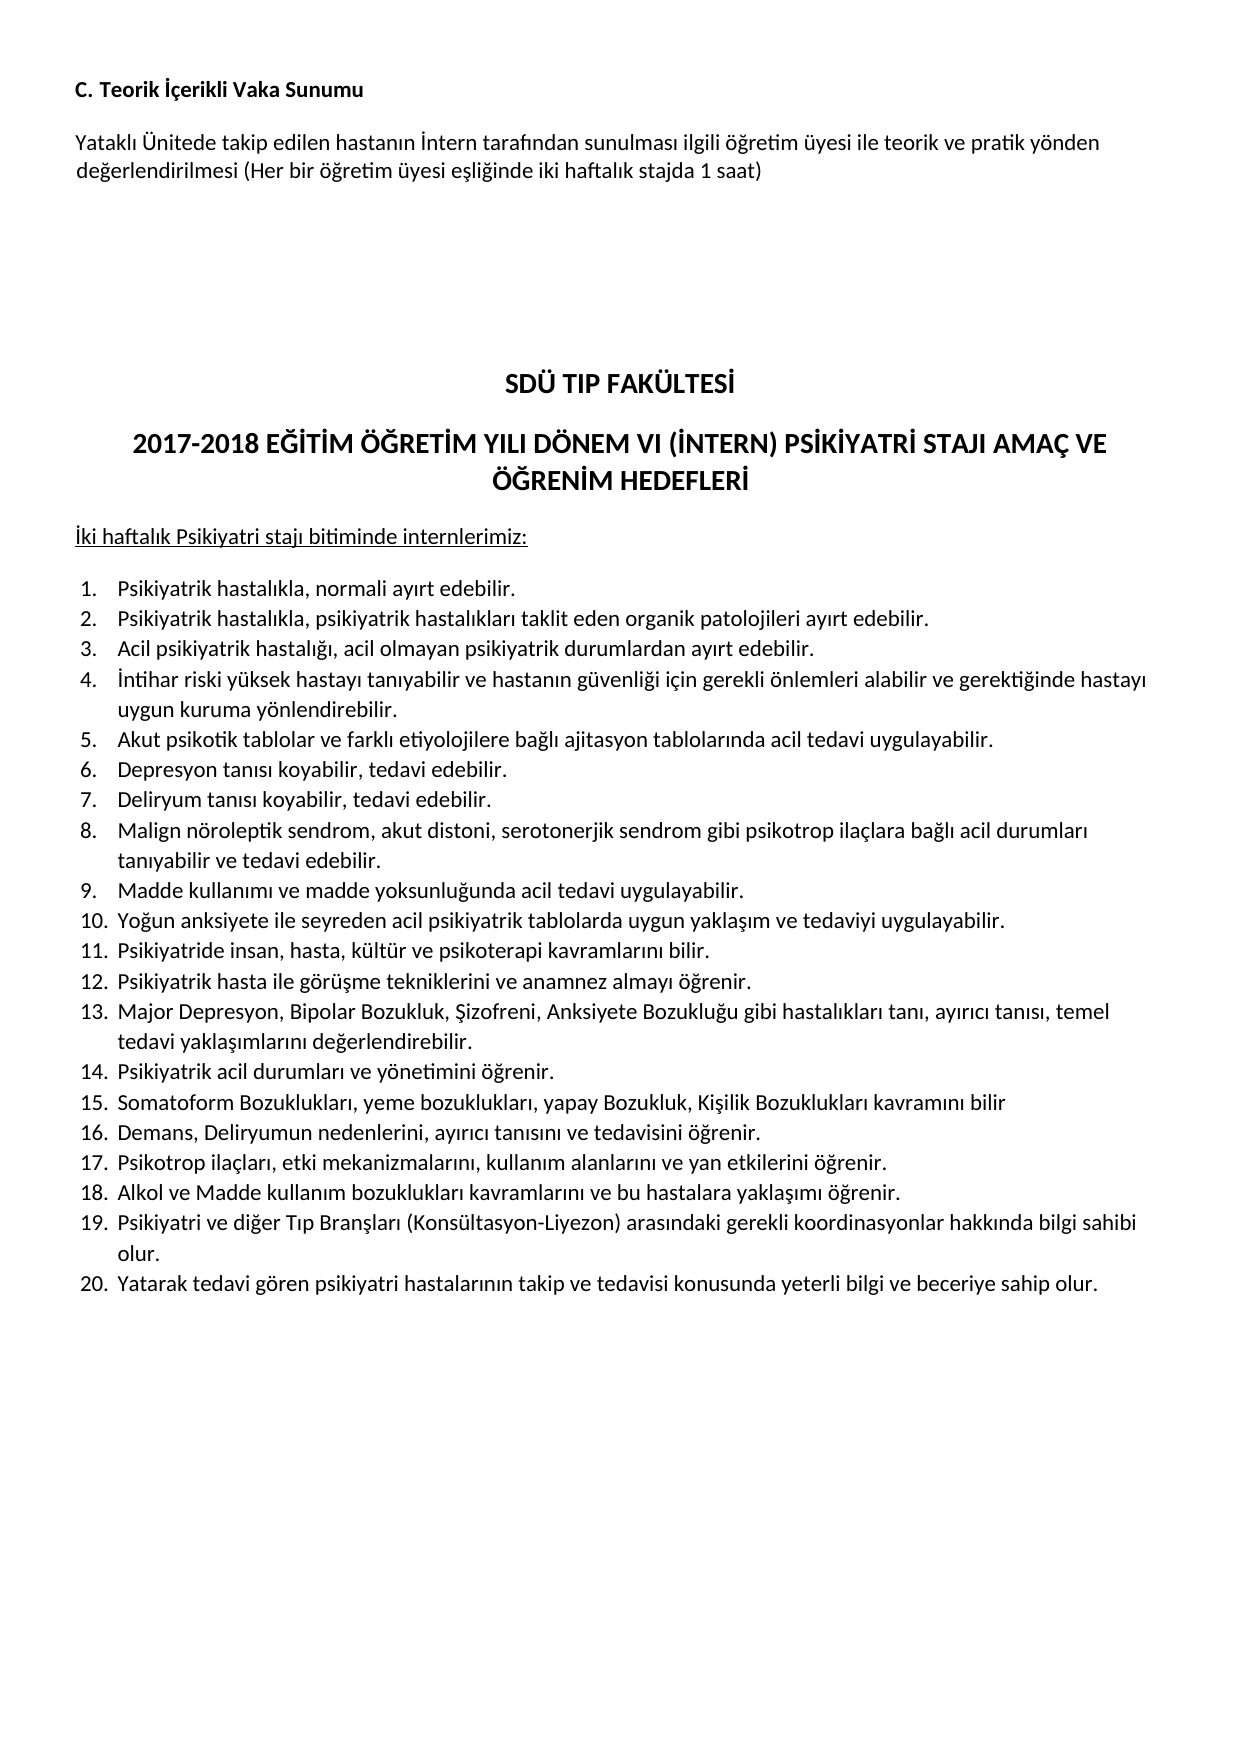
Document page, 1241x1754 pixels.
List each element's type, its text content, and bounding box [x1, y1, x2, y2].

list Psikiyatrik hastalıkla, normali ayırt edebilir. [80, 574, 1165, 602]
list İntihar riski yüksek hastayı tanıyabilir ve hastanın güvenliği için gerekli önlemleri alabilir ve gerektiğinde hastayı uygun kuruma yönlendirebilir. [80, 665, 1165, 723]
list Yoğun anksiyete ile seyreden acil psikiyatrik tablolarda uygun yaklaşım ve tedaviyi uygulayabilir. [80, 906, 1165, 934]
text İki haftalık Psikiyatri stajı bitiminde internlerimiz: [75, 522, 1165, 550]
list Yatarak tedavi gören psikiyatri hastalarının takip ve tedavisi konusunda yeterli bilgi ve beceriye sahip olur. [80, 1269, 1165, 1297]
list Malign nöroleptik sendrom, akut distoni, serotonerjik sendrom gibi psikotrop ilaçlara bağlı acil durumları tanıyabilir ve tedavi edebilir. [80, 816, 1165, 874]
list Psikiyatrik acil durumları ve yönetimini öğrenir. [80, 1057, 1165, 1085]
list Psikiyatrik hastalıkla, psikiyatrik hastalıkları taklit eden organik patolojileri ayırt edebilir. [80, 604, 1165, 632]
list Psikiyatride insan, hasta, kültür ve psikoterapi kavramlarını bilir. [80, 937, 1165, 964]
list Demans, Deliryumun nedenlerini, ayırıcı tanısını ve tedavisini öğrenir. [80, 1118, 1165, 1146]
list Madde kullanımı ve madde yoksunluğunda acil tedavi uygulayabilir. [80, 876, 1165, 904]
list Major Depresyon, Bipolar Bozukluk, Şizofreni, Anksiyete Bozukluğu gibi hastalıkları tanı, ayırıcı tanısı, temel tedavi yaklaşımlarını değerlendirebilir. [80, 997, 1165, 1055]
list Teorik İçerikli Vaka Sunumu [75, 75, 1165, 103]
text 2017-2018 EĞİTİM ÖĞRETİM YILI DÖNEM VI (İNTERN) PSİKİYATRİ STAJI AMAÇ VE ÖĞRENİM HEDEFLERİ [75, 425, 1165, 497]
list Alkol ve Madde kullanım bozuklukları kavramlarını ve bu hastalara yaklaşımı öğrenir. [80, 1178, 1165, 1206]
list Deliryum tanısı koyabilir, tedavi edebilir. [80, 786, 1165, 813]
list Psikiyatrik hasta ile görüşme tekniklerini ve anamnez almayı öğrenir. [80, 967, 1165, 995]
list Acil psikiyatrik hastalığı, acil olmayan psikiyatrik durumlardan ayırt edebilir. [80, 634, 1165, 662]
list Akut psikotik tablolar ve farklı etiyolojilere bağlı ajitasyon tablolarında acil tedavi uygulayabilir. [80, 725, 1165, 753]
text Yataklı Ünitede takip edilen hastanın İntern tarafından sunulması ilgili öğretim üyesi ile teorik ve pratik yönden değerlendirilmesi (Her bir öğretim üyesi eşliğinde iki haftalık stajda 1 saat) [75, 128, 1165, 184]
list Depresyon tanısı koyabilir, tedavi edebilir. [80, 755, 1165, 783]
list Psikiyatri ve diğer Tıp Branşları (Konsültasyon-Liyezon) arasındaki gerekli koordinasyonlar hakkında bilgi sahibi olur. [80, 1208, 1165, 1267]
text SDÜ TIP FAKÜLTESİ [75, 365, 1165, 401]
list Psikotrop ilaçları, etki mekanizmalarını, kullanım alanlarını ve yan etkilerini öğrenir. [80, 1148, 1165, 1176]
list Somatoform Bozuklukları, yeme bozuklukları, yapay Bozukluk, Kişilik Bozuklukları kavramını bilir [80, 1088, 1165, 1116]
